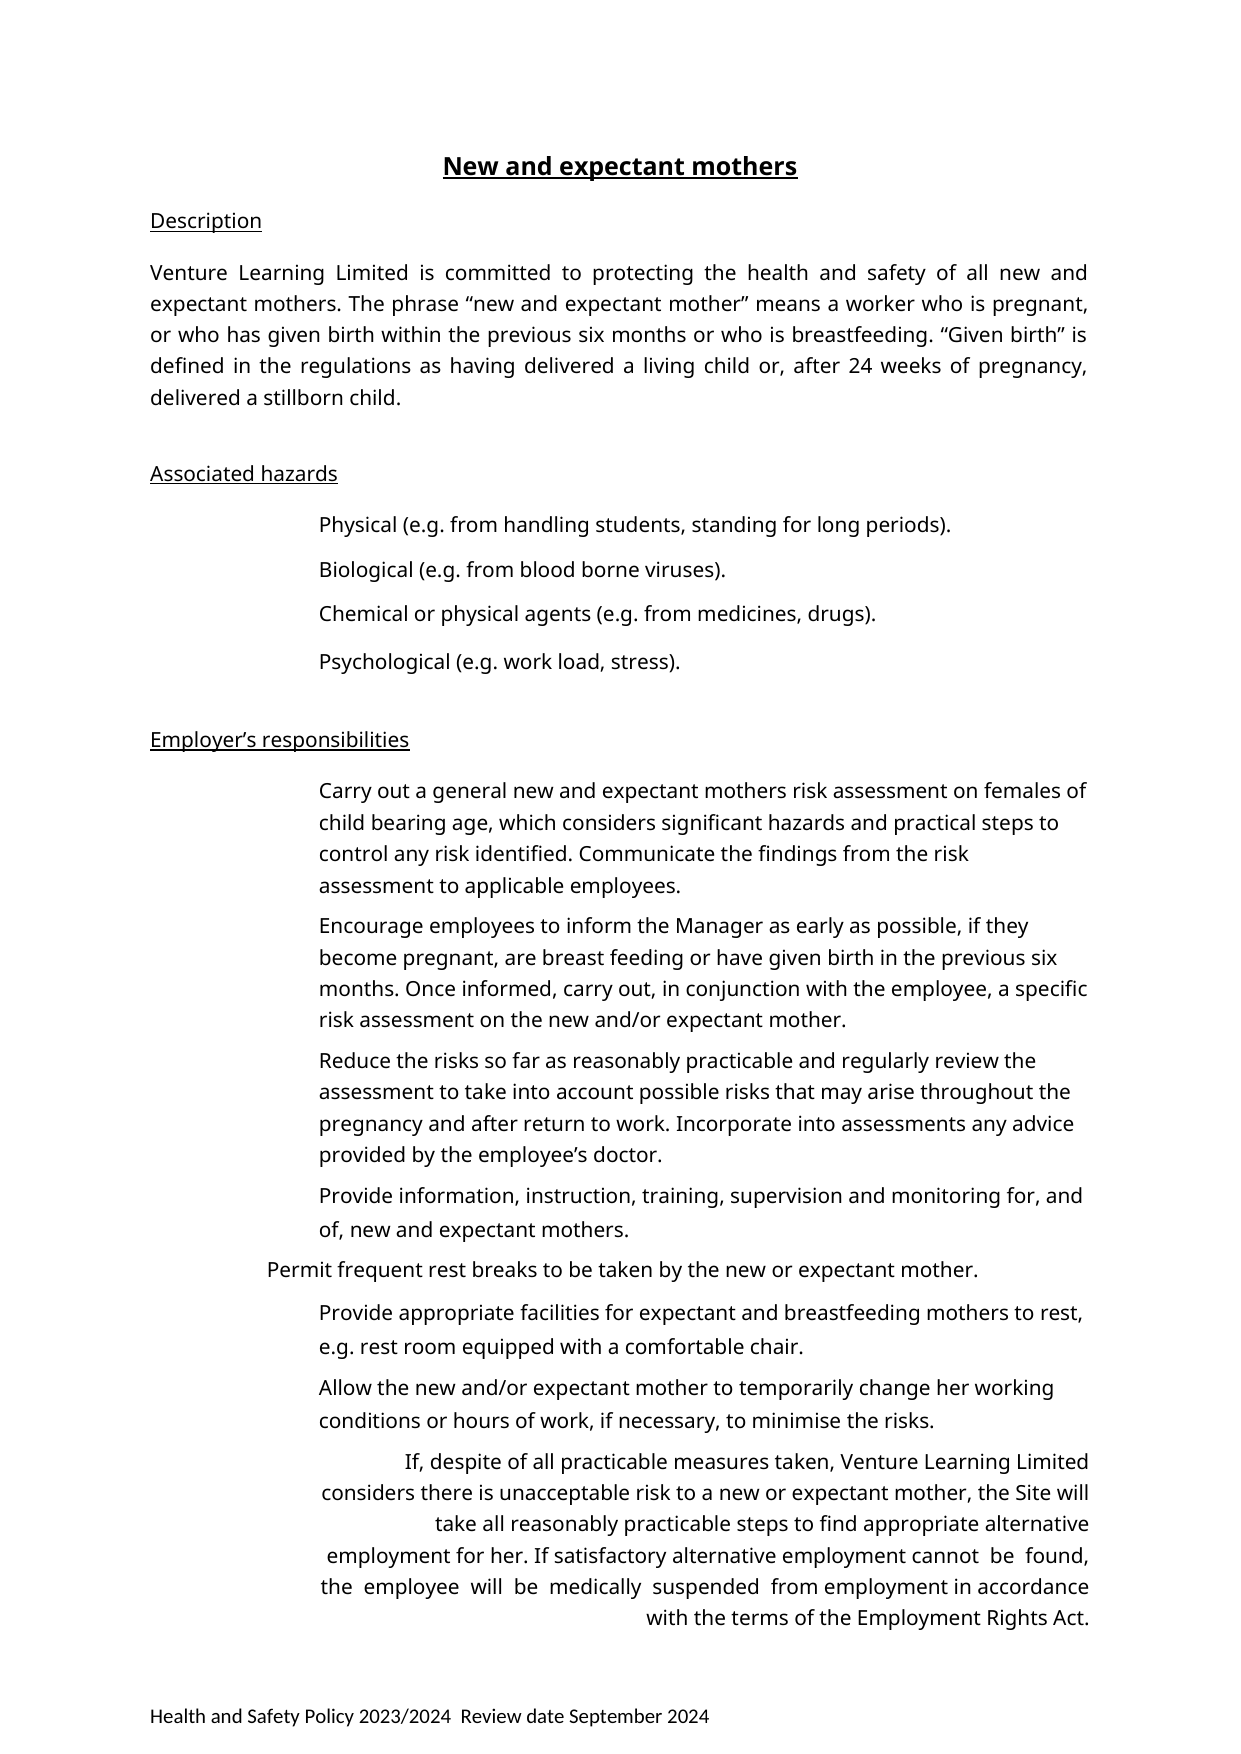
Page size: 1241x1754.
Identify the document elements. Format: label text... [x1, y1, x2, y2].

text Permit frequent rest breaks to be taken by the new or expectant mother. [267, 1256, 1090, 1284]
text Provide information, instruction, training, supervision and monitoring for, and of, new and expectant mothers. [319, 1181, 1089, 1243]
text Carry out a general new and expectant mothers risk assessment on females of child bearing age, which considers significant hazards and practical steps to control any risk identified. Communicate the findings from the risk assessment to applicable employees. [319, 776, 1089, 899]
text Venture Learning Limited is committed to protecting the health and safety of all new and expectant mothers. The phrase “new and expectant mother” means a worker who is pregnant, or who has given birth within the previous six months or who is breastfeeding. “Given birth” is defined in the regulations as having delivered a living child or, after 24 weeks of pregnancy, delivered a stillborn child. [150, 258, 1089, 411]
text Encourage employees to inform the Manager as early as possible, if they become pregnant, are breast feeding or have given birth in the previous six months. Once informed, carry out, in conjunction with the employee, a specific risk assessment on the new and/or expectant mother. [319, 912, 1089, 1034]
text Provide appropriate facilities for expectant and breastfeeding mothers to rest, e.g. rest room equipped with a comfortable chair. [319, 1298, 1089, 1360]
text If, despite of all practicable measures taken, Venture Learning Limited considers there is unacceptable risk to a new or expectant mother, the Site will take all reasonably practicable steps to find appropriate alternative employment for her. If satisfactory alternative employment cannot be found, the employee will be medically suspended from employment in accordance with the terms of the Employment Rights Act. [319, 1447, 1089, 1632]
text Chemical or physical agents (e.g. from medicines, drugs). Psychological (e.g. work load, stress). [319, 599, 927, 676]
text Physical (e.g. from handling students, standing for long periods). Biological (e.g. from blood borne viruses). [319, 510, 1050, 583]
text Employer’s responsibilities [150, 725, 1090, 753]
text Associated hazards [150, 459, 1090, 487]
text Reduce the risks so far as reasonably practicable and regularly review the assessment to take into account possible risks that may arise throughout the pregnancy and after return to work. Incorporate into assessments any advice provided by the employee’s doctor. [319, 1046, 1089, 1169]
text Description [150, 206, 1090, 235]
text New and expectant mothers [150, 148, 1089, 182]
text Allow the new and/or expectant mother to temporarily change her working conditions or hours of work, if necessary, to minimise the risks. [319, 1373, 1089, 1435]
